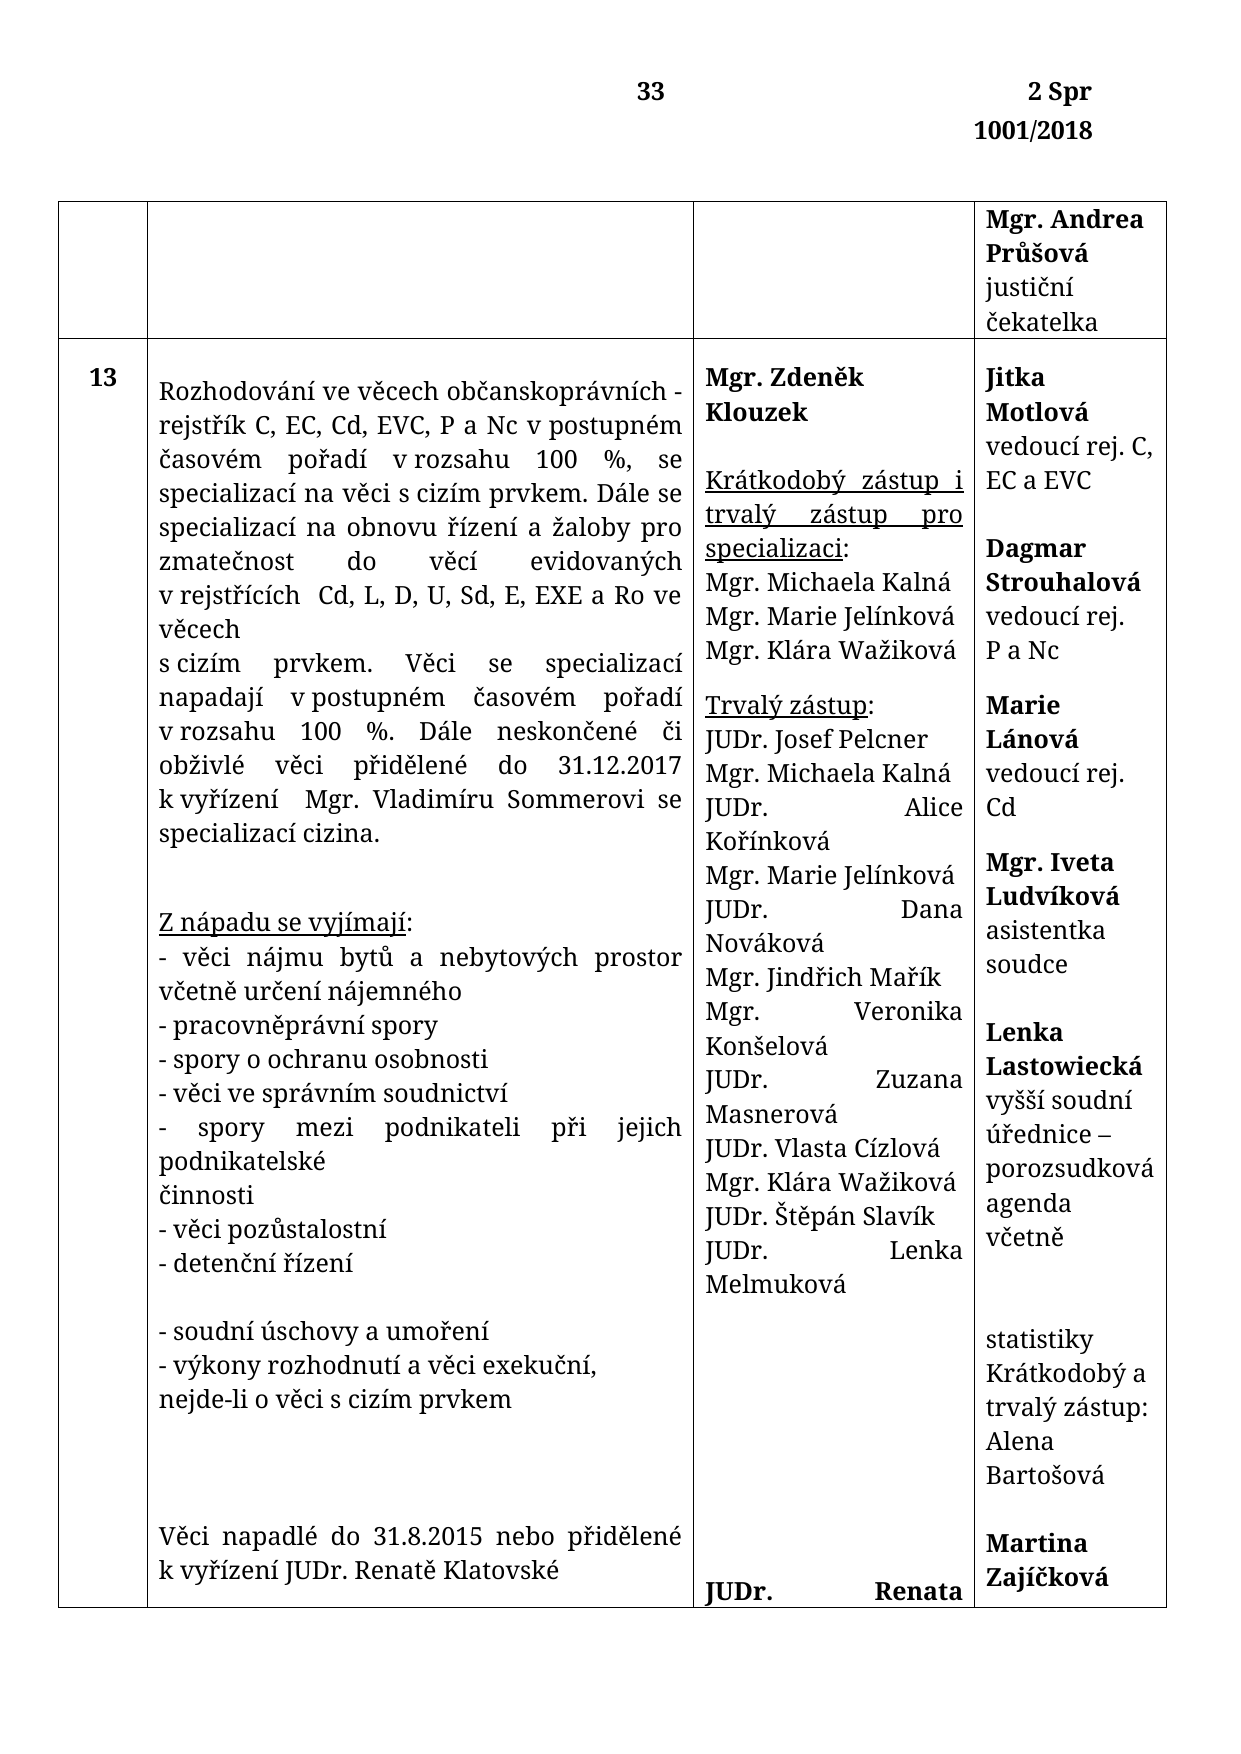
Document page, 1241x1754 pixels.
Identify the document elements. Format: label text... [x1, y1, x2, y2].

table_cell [148, 202, 693, 338]
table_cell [694, 202, 974, 338]
table_cell 13 [59, 339, 147, 1607]
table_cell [694, 339, 974, 1607]
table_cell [148, 339, 693, 1607]
table_cell 12 [59, 202, 147, 338]
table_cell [975, 339, 1166, 1607]
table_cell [975, 202, 1166, 338]
